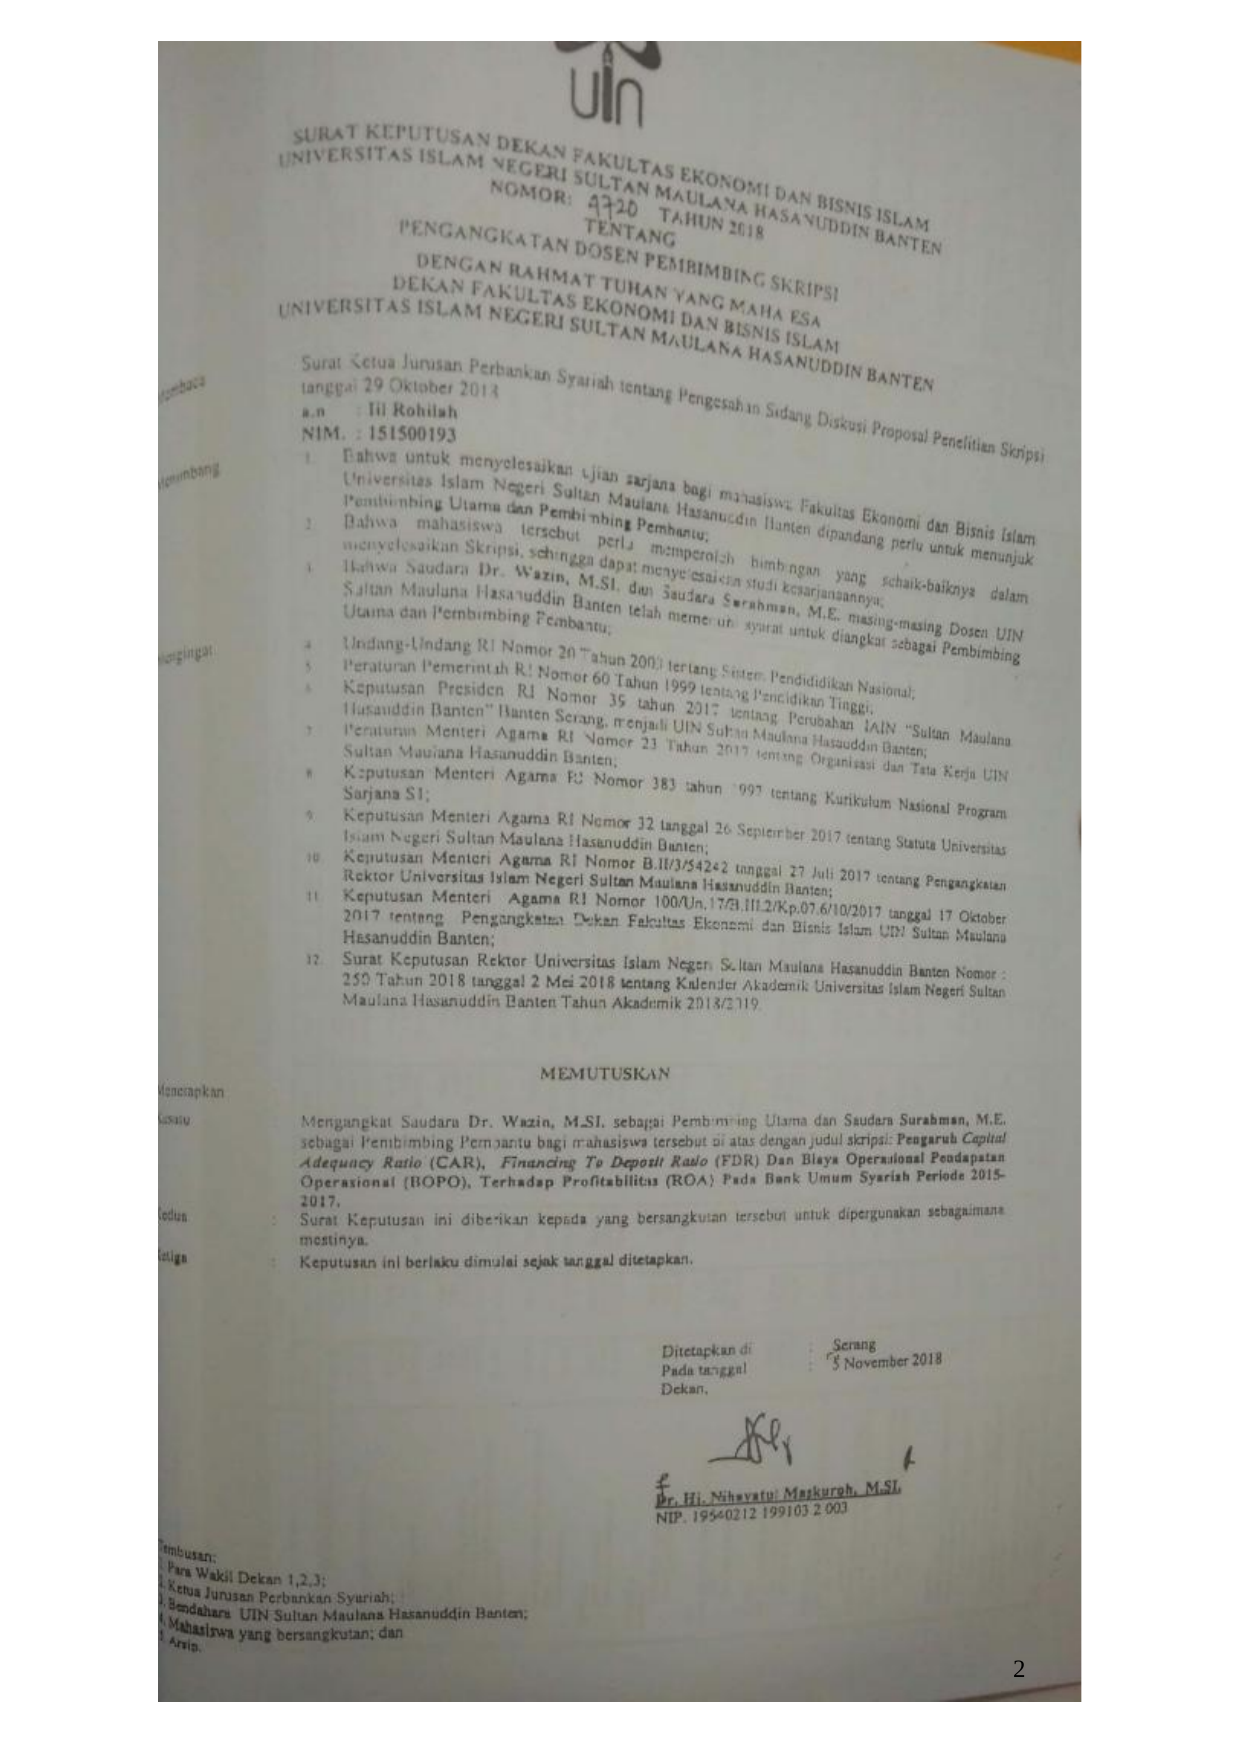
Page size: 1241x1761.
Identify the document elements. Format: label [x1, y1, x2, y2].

picture [158, 41, 1082, 1702]
